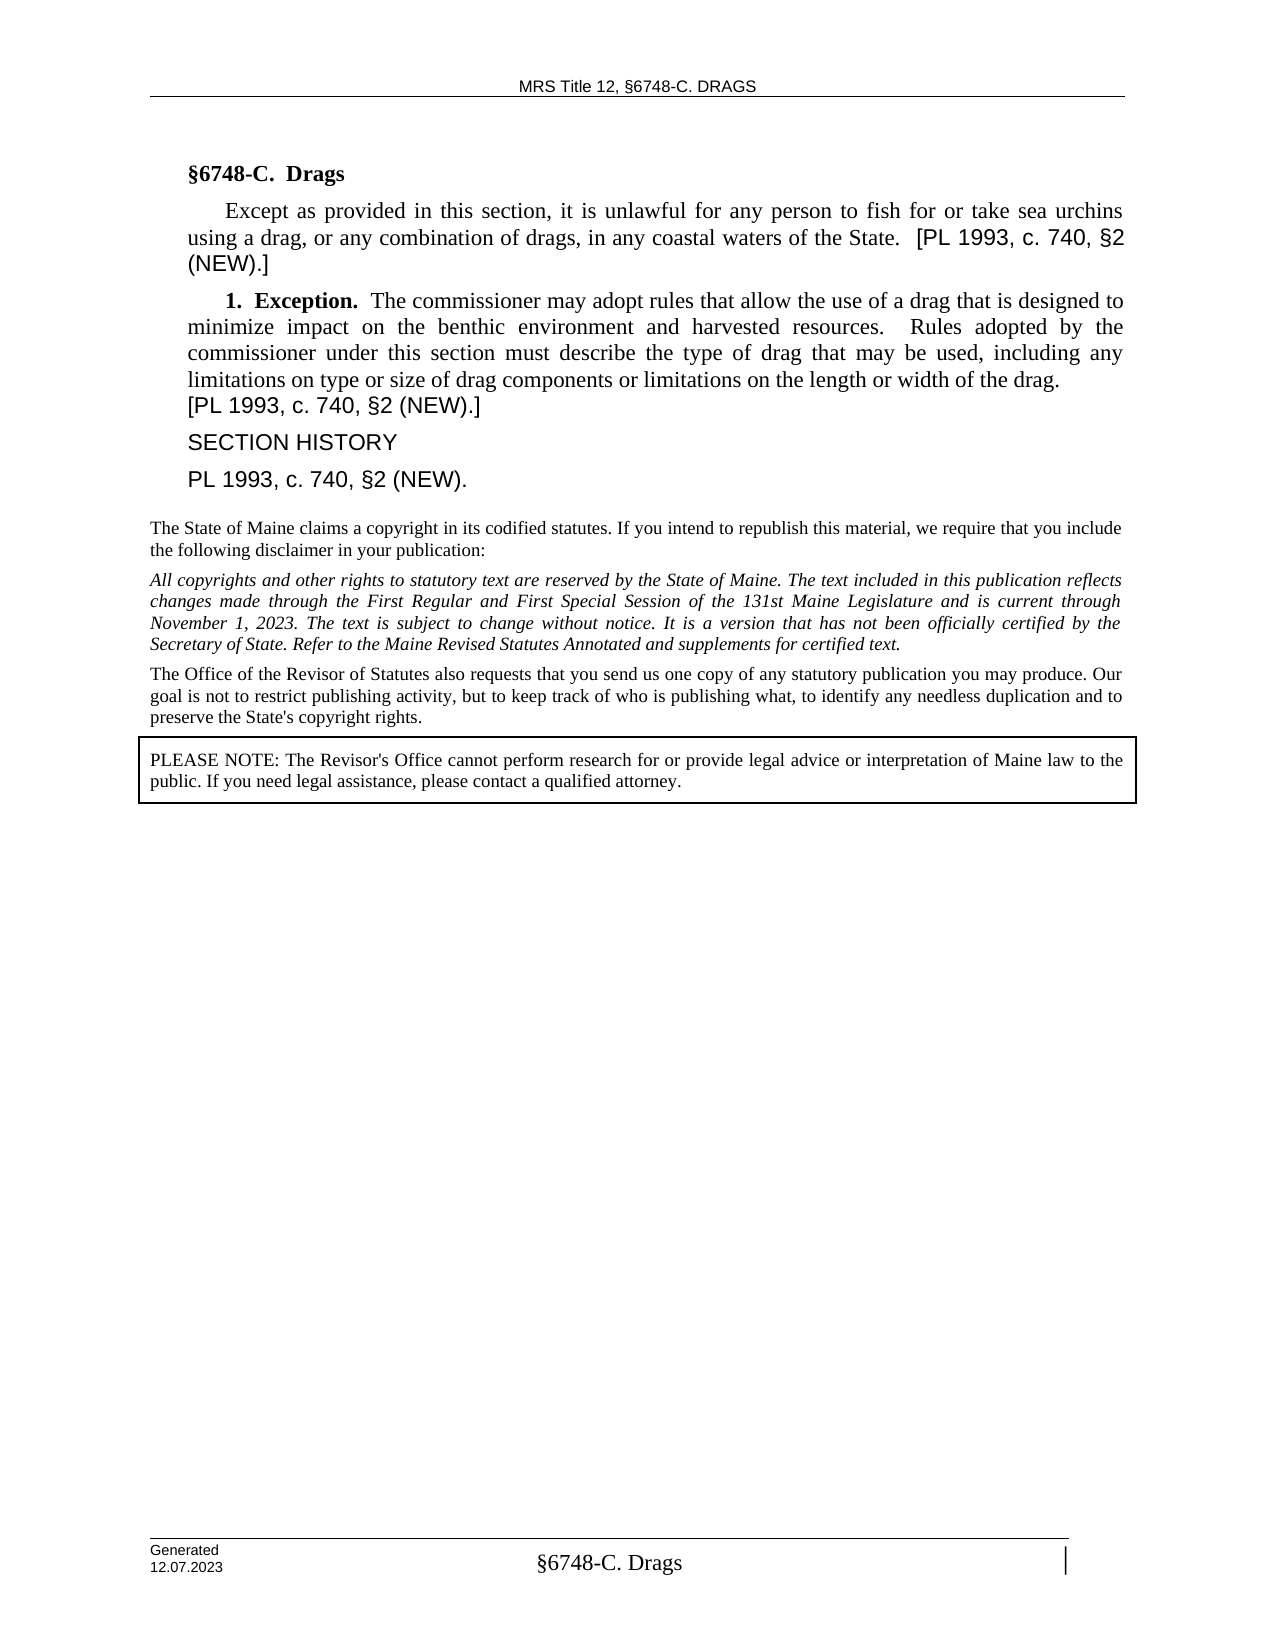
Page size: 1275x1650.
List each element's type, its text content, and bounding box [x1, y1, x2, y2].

text Except as provided in this section, it is unlawful for any person to fish for or take sea urchins using a drag, or any combination of drags, in any coastal waters of the State. [PL 1993, c. 740, §2 (NEW).] [187, 197, 1125, 276]
text PLEASE NOTE: The Revisor's Office cannot perform research for or provide legal advice or interpretation of Maine law to the public. If you need legal assistance, please contact a qualified attorney. [140, 738, 1135, 802]
text The Office of the Revisor of Statutes also requests that you send us one copy of any statutory publication you may produce. Our goal is not to restrict publishing activity, but to keep track of who is publishing what, to identify any needless duplication and to preserve the State's copyright rights. [150, 663, 1125, 728]
text 1. Exception. The commissioner may adopt rules that allow the use of a drag that is designed to minimize impact on the benthic environment and harvested resources. Rules adopted by the commissioner under this section must describe the type of drag that may be used, including any limitations on type or size of drag components or limitations on the length or width of the drag. [187, 287, 1125, 392]
text §6748-C. Drags [187, 160, 1125, 187]
text PL 1993, c. 740, §2 (NEW). [187, 466, 1125, 492]
text The State of Maine claims a copyright in its codified statutes. If you intend to republish this material, we require that you include the following disclaimer in your publication: [150, 517, 1125, 560]
text All copyrights and other rights to statutory text are reserved by the State of Maine. The text included in this publication reflects changes made through the First Regular and First Special Session of the 131st Maine Legislature and is current through November 1, 2023 . The text is subject to change without notice. It is a version that has not been officially certified by the Secretary of State. Refer to the Maine Revised Statutes Annotated and supplements for certified text. [150, 568, 1125, 655]
text [PL 1993, c. 740, §2 (NEW).] [187, 392, 1125, 418]
text SECTION HISTORY [187, 429, 1125, 455]
